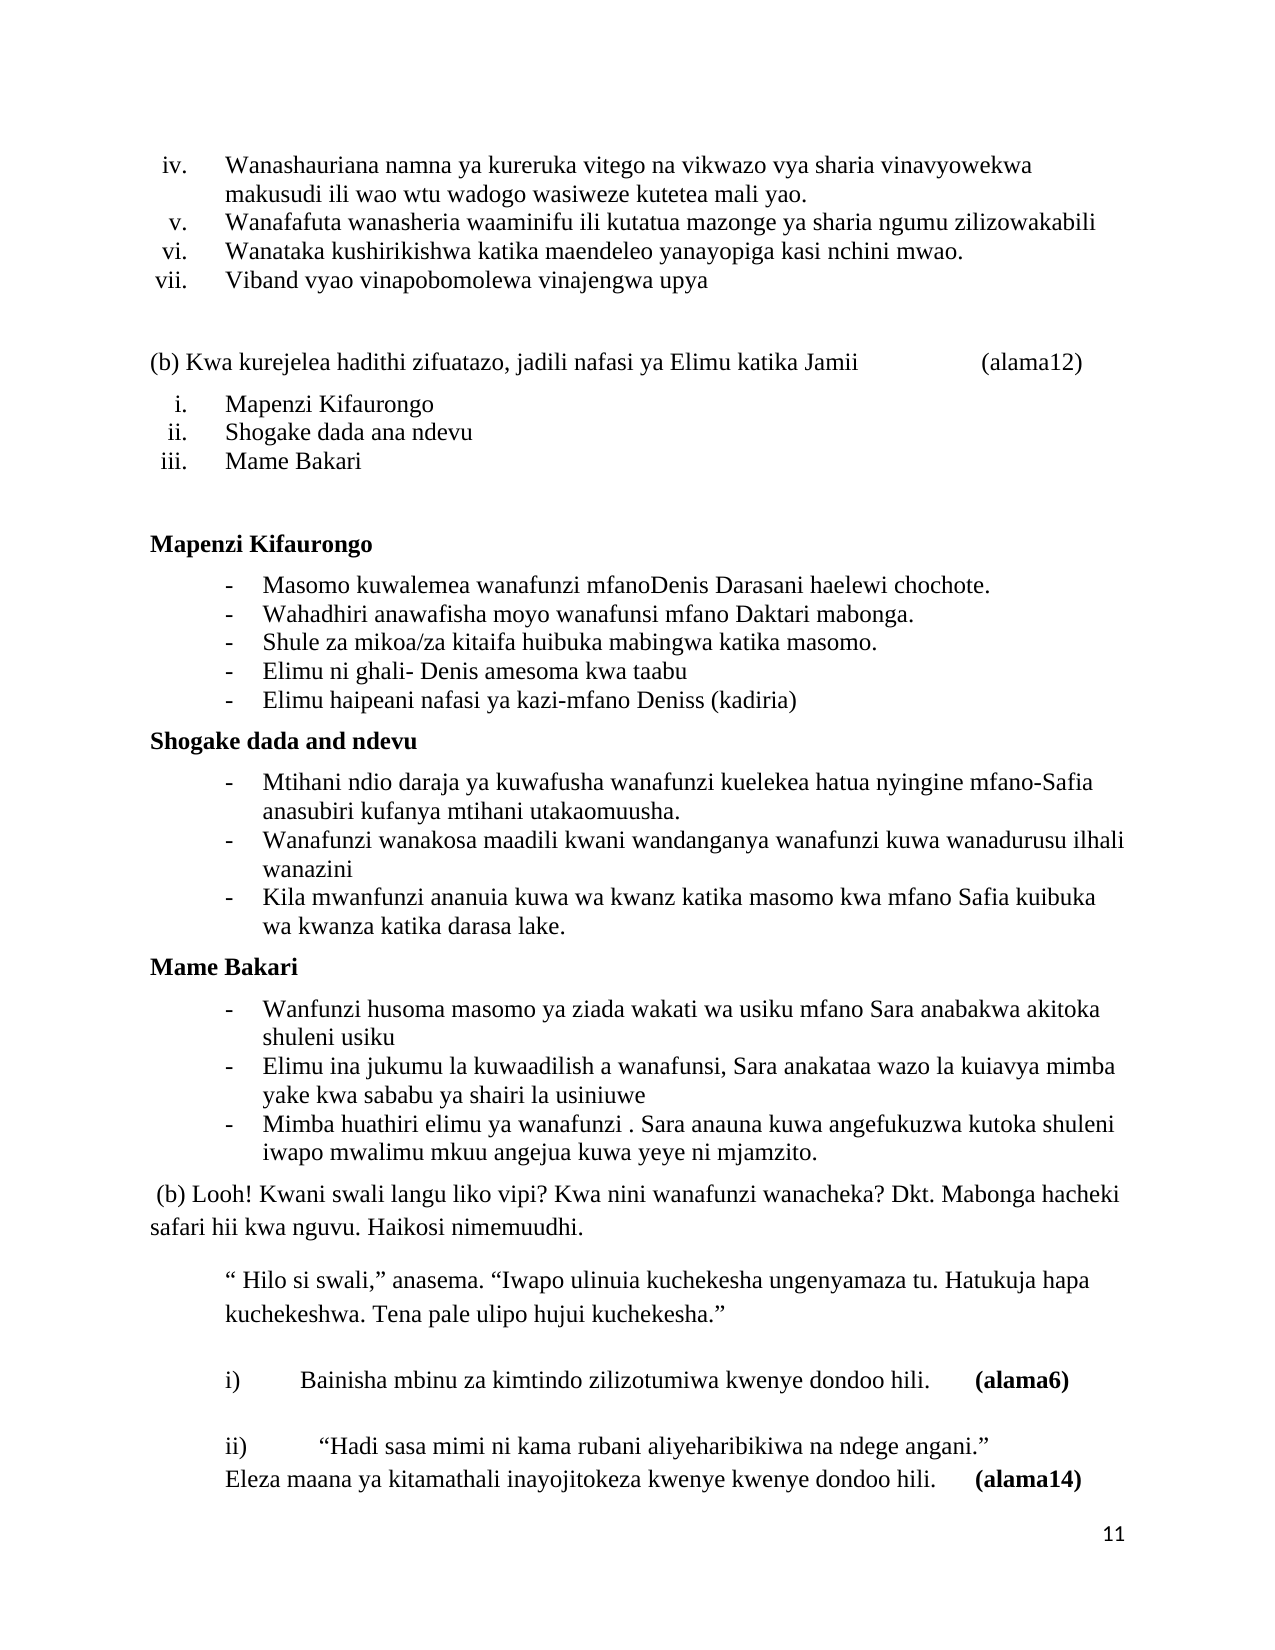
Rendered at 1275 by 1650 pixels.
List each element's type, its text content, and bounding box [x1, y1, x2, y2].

list Shule za mikoa/za kitaifa huibuka mabingwa katika masomo. [225, 627, 1125, 656]
list Eleza maana ya kitamathali inayojitokeza kwenye kwenye dondoo hili. (alama14) [225, 1464, 1125, 1492]
list Mimba huathiri elimu ya wanafunzi . Sara anauna kuwa angefukuzwa kutoka shuleni iwapo mwalimu mkuu angejua kuwa yeye ni mjamzito. [225, 1109, 1125, 1166]
list Wanafunzi wanakosa maadili kwani wandanganya wanafunzi kuwa wanadurusu ilhali wanazini [225, 825, 1125, 882]
text Shogake dada and ndevu [150, 726, 1125, 755]
text (b) Kwa kurejelea hadithi zifuatazo, jadili nafasi ya Elimu katika Jamii (alama12) [150, 347, 1125, 376]
list “Hadi sasa mimi ni kama rubani aliyeharibikiwa na ndege angani.” [225, 1431, 1125, 1459]
list Wanataka kushirikishwa katika maendeleo yanayopiga kasi nchini mwao. [187, 236, 1125, 265]
list “ Hilo si swali,” anasema. “Iwapo ulinuia kuchekesha ungenyamaza tu. Hatukuja hapa kuchekeshwa. Tena pale ulipo hujui kuchekesha.” [225, 1266, 1125, 1327]
list Mapenzi Kifaurongo [187, 389, 1125, 417]
list Elimu haipeani nafasi ya kazi-mfano Deniss (kadiria) [225, 685, 1125, 714]
list Masomo kuwalemea wanafunzi mfanoDenis Darasani haelewi chochote. [225, 570, 1125, 599]
list Elimu ina jukumu la kuwaadilish a wanafunsi, Sara anakataa wazo la kuiavya mimba yake kwa sababu ya shairi la usiniuwe [225, 1051, 1125, 1109]
list Elimu ni ghali- Denis amesoma kwa taabu [225, 656, 1125, 685]
list Wahadhiri anawafisha moyo wanafunsi mfano Daktari mabonga. [225, 599, 1125, 627]
list Bainisha mbinu za kimtindo zilizotumiwa kwenye dondoo hili. (alama6) [225, 1365, 1125, 1393]
list Shogake dada ana ndevu [187, 417, 1125, 446]
list Mtihani ndio daraja ya kuwafusha wanafunzi kuelekea hatua nyingine mfano-Safia anasubiri kufanya mtihani utakaomuusha. [225, 767, 1125, 825]
list Viband vyao vinapobomolewa vinajengwa upya [187, 265, 1125, 294]
text Mame Bakari [150, 952, 1125, 981]
list Wanfunzi husoma masomo ya ziada wakati wa usiku mfano Sara anabakwa akitoka shuleni usiku [225, 994, 1125, 1051]
text (b) Looh! Kwani swali langu liko vipi? Kwa nini wanafunzi wanacheka? Dkt. Mabonga hacheki safari hii kwa nguvu. Haikosi nimemuudhi. [150, 1179, 1125, 1241]
list Wanafafuta wanasheria waaminifu ili kutatua mazonge ya sharia ngumu zilizowakabili [187, 207, 1125, 236]
text Mapenzi Kifaurongo [150, 529, 1125, 557]
list Kila mwanfunzi ananuia kuwa wa kwanz katika masomo kwa mfano Safia kuibuka wa kwanza katika darasa lake. [225, 882, 1125, 940]
list Wanashauriana namna ya kureruka vitego na vikwazo vya sharia vinavyowekwa makusudi ili wao wtu wadogo wasiweze kutetea mali yao. [187, 150, 1125, 207]
list Mame Bakari [187, 446, 1125, 475]
